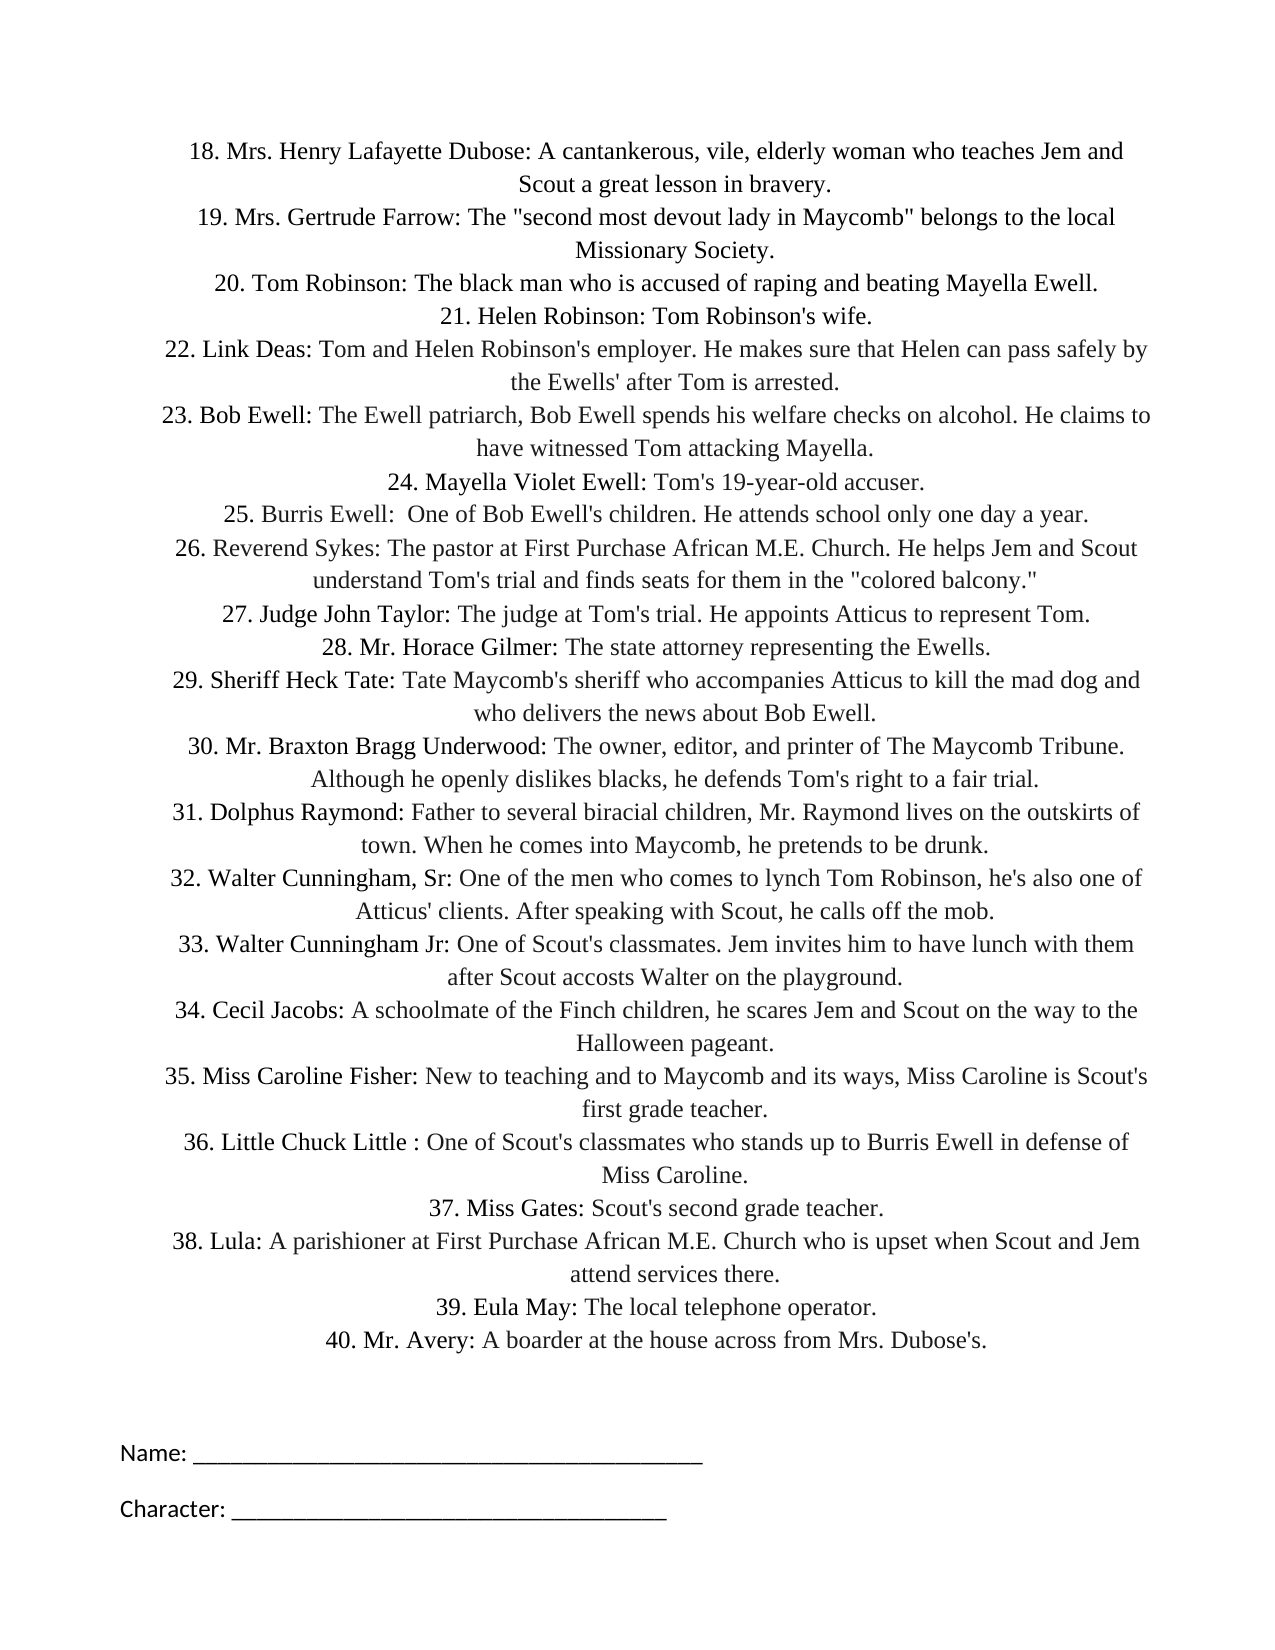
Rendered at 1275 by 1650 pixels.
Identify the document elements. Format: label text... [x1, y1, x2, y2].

list Mrs. Gertrude Farrow: The "second most devout lady in Maycomb" belongs to the local Missionary Society. [157, 202, 1155, 264]
list Walter Cunningham, Sr: One of the men who comes to lynch Tom Robinson, he's also one of Atticus' clients. After speaking with Scout, he calls off the mob. [157, 863, 1155, 924]
list Eula May: The local telephone operator. [157, 1292, 1155, 1321]
list Sheriff Heck Tate: Tate Maycomb's sheriff who accompanies Atticus to kill the mad dog and who delivers the news about Bob Ewell. [157, 665, 1155, 726]
list Miss Caroline Fisher: New to teaching and to Maycomb and its ways, Miss Caroline is Scout's first grade teacher. [157, 1061, 1155, 1123]
list Bob Ewell: The Ewell patriarch, Bob Ewell spends his welfare checks on alcohol. He claims to have witnessed Tom attacking Mayella. [157, 401, 1155, 462]
list Burris Ewell: One of Bob Ewell's children. He attends school only one day a year. [157, 499, 1155, 528]
list Mayella Violet Ewell: Tom's 19-year-old accuser. [157, 467, 1155, 495]
list Mr. Horace Gilmer: The state attorney representing the Ewells. [157, 632, 1155, 660]
list Lula: A parishioner at First Purchase African M.E. Church who is upset when Scout and Jem attend services there. [157, 1226, 1155, 1288]
list Cecil Jacobs: A schoolmate of the Finch children, he scares Jem and Scout on the way to the Halloween pageant. [157, 995, 1155, 1057]
list Walter Cunningham Jr: One of Scout's classmates. Jem invites him to have lunch with them after Scout accosts Walter on the playground. [157, 929, 1155, 991]
list Link Deas: Tom and Helen Robinson's employer. He makes sure that Helen can pass safely by the Ewells' after Tom is arrested. [157, 334, 1155, 396]
list Miss Gates: Scout's second grade teacher. [157, 1193, 1155, 1222]
list Mr. Braxton Bragg Underwood: The owner, editor, and printer of The Maycomb Tribune. Although he openly dislikes blacks, he defends Tom's right to a fair trial. [157, 731, 1155, 792]
list Judge John Taylor: The judge at Tom's trial. He appoints Atticus to represent Tom. [157, 599, 1155, 627]
list Mrs. Henry Lafayette Dubose: A cantankerous, vile, elderly woman who teaches Jem and Scout a great lesson in bravery. [157, 136, 1155, 198]
list Reverend Sykes: The pastor at First Purchase African M.E. Church. He helps Jem and Scout understand Tom's trial and finds seats for them in the "colored balcony." [157, 533, 1155, 594]
list Helen Robinson: Tom Robinson's wife. [157, 301, 1155, 330]
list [157, 1325, 1155, 1354]
list Dolphus Raymond: Father to several biracial children, Mr. Raymond lives on the outskirts of town. When he comes into Maycomb, he pretends to be drunk. [157, 797, 1155, 858]
list Tom Robinson: The black man who is accused of raping and beating Mayella Ewell. [157, 268, 1155, 297]
list Little Chuck Little : One of Scout's classmates who stands up to Burris Ewell in defense of Miss Caroline. [157, 1127, 1155, 1189]
